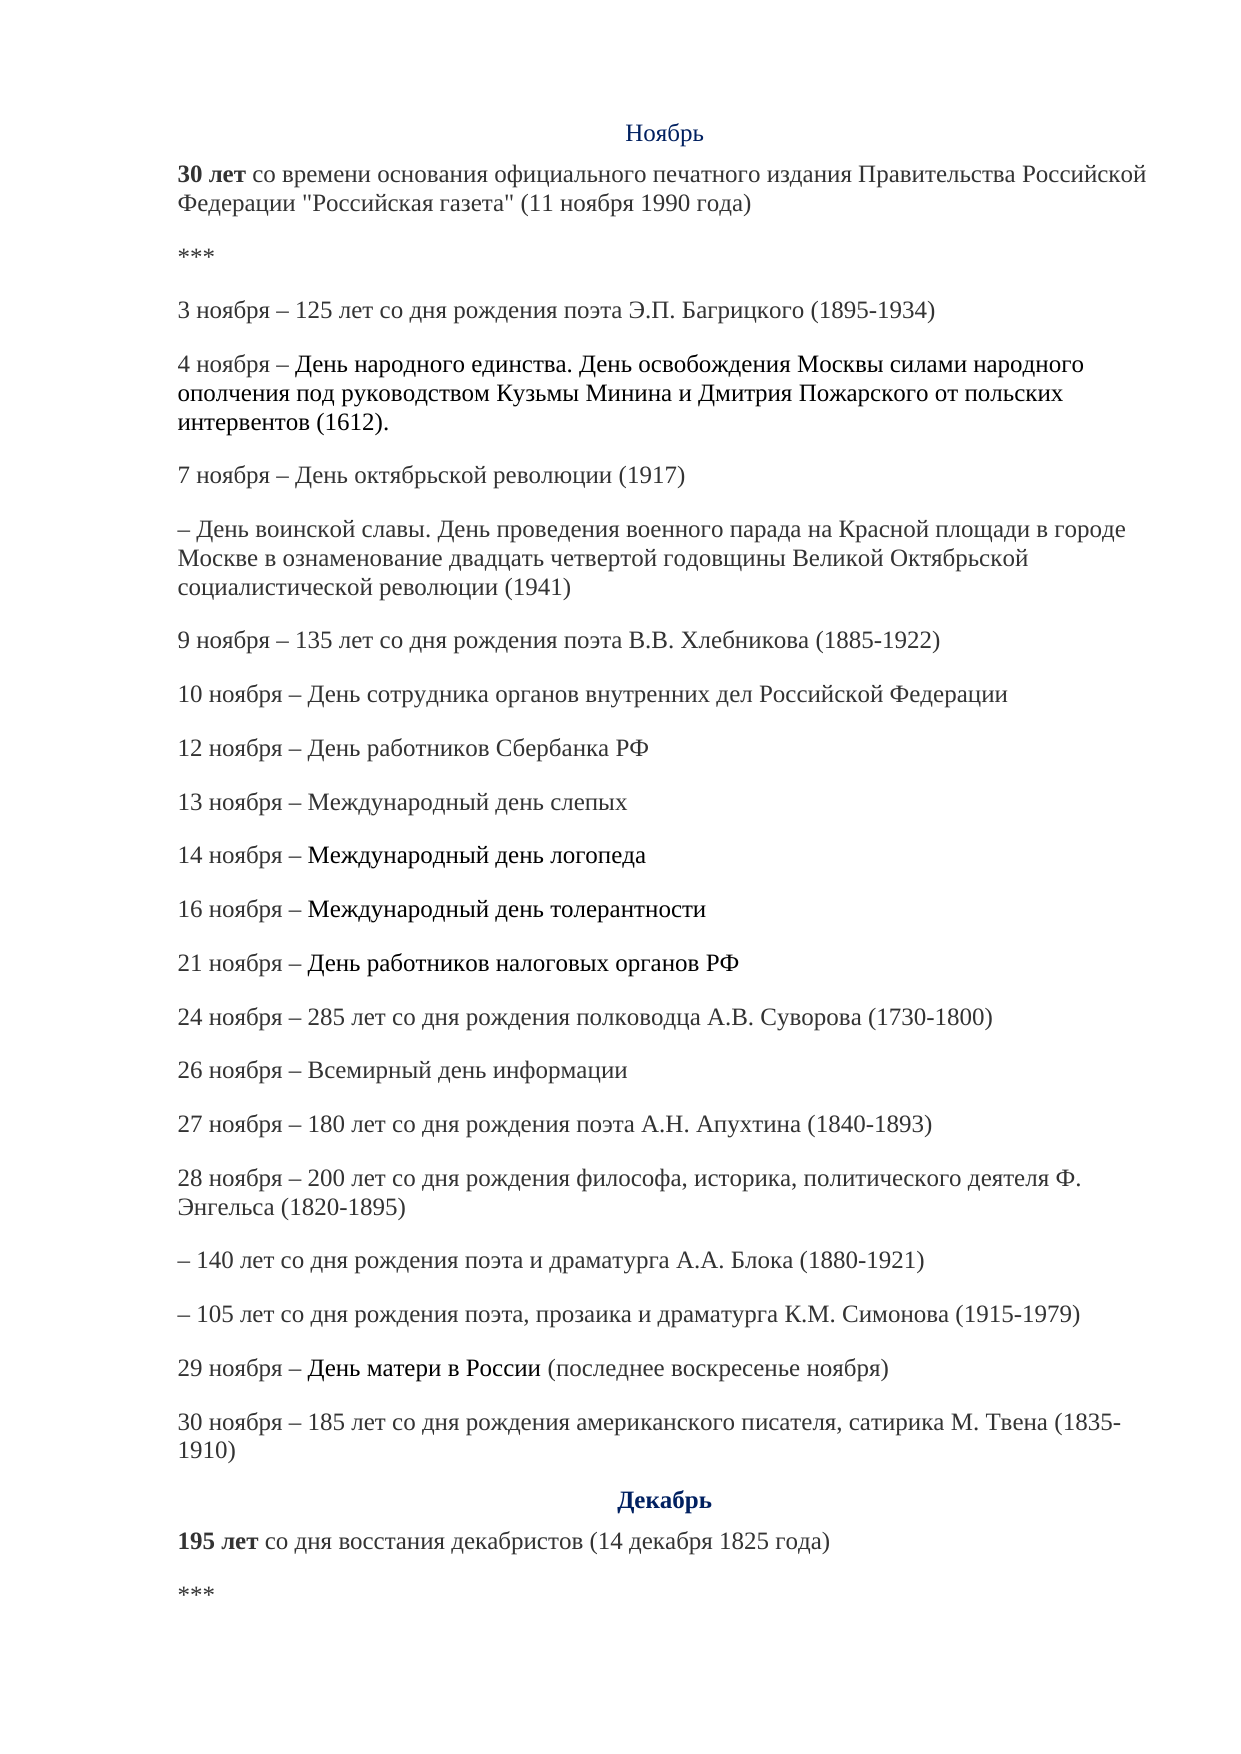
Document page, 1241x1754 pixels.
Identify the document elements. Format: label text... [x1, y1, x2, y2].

text 30 ноября – 185 лет со дня рождения американского писателя, сатирика М. Твена (1835-1910) [177, 1407, 1152, 1464]
text – 140 лет со дня рождения поэта и драматурга А.А. Блока (1880-1921) [177, 1246, 1152, 1274]
text 4 ноября – День народного единства. День освобождения Москвы силами народного ополчения под руководством Кузьмы Минина и Дмитрия Пожарского от польских интервентов (1612). [177, 349, 1152, 436]
text Ноябрь [177, 118, 1152, 147]
text 14 ноября – Международный день логопеда [177, 841, 1152, 869]
text 9 ноября – 135 лет со дня рождения поэта В.В. Хлебникова (1885-1922) [177, 626, 1152, 654]
text *** [177, 242, 1152, 271]
text 28 ноября – 200 лет со дня рождения философа, историка, политического деятеля Ф. Энгельса (1820-1895) [177, 1163, 1152, 1221]
text 24 ноября – 285 лет со дня рождения полководца А.В. Суворова (1730-1800) [177, 1002, 1152, 1031]
text 195 лет со дня восстания декабристов (14 декабря 1825 года) [177, 1526, 1152, 1555]
text 12 ноября – День работников Сбербанка РФ [177, 733, 1152, 762]
text 29 ноября – День матери в России (последнее воскресенье ноября) [177, 1353, 1152, 1382]
text 26 ноября – Всемирный день информации [177, 1056, 1152, 1084]
text Декабрь [177, 1485, 1152, 1514]
text 16 ноября – Международный день толерантности [177, 894, 1152, 923]
text *** [177, 1580, 1152, 1609]
text 3 ноября – 125 лет со дня рождения поэта Э.П. Багрицкого (1895-1934) [177, 296, 1152, 324]
text – День воинской славы. День проведения военного парада на Красной площади в городе Москве в ознаменование двадцать четвертой годовщины Великой Октябрьской социалистической революции (1941) [177, 514, 1152, 601]
text 7 ноября – День октябрьской революции (1917) [177, 461, 1152, 489]
text 10 ноября – День сотрудника органов внутренних дел Российской Федерации [177, 679, 1152, 708]
text – 105 лет со дня рождения поэта, прозаика и драматурга К.М. Симонова (1915-1979) [177, 1299, 1152, 1328]
text 27 ноября – 180 лет со дня рождения поэта А.Н. Апухтина (1840-1893) [177, 1109, 1152, 1138]
text 13 ноября – Международный день слепых [177, 787, 1152, 816]
text 21 ноября – День работников налоговых органов РФ [177, 948, 1152, 977]
text 30 лет со времени основания официального печатного издания Правительства Российской Федерации "Российская газета" (11 ноября 1990 года) [177, 159, 1152, 217]
